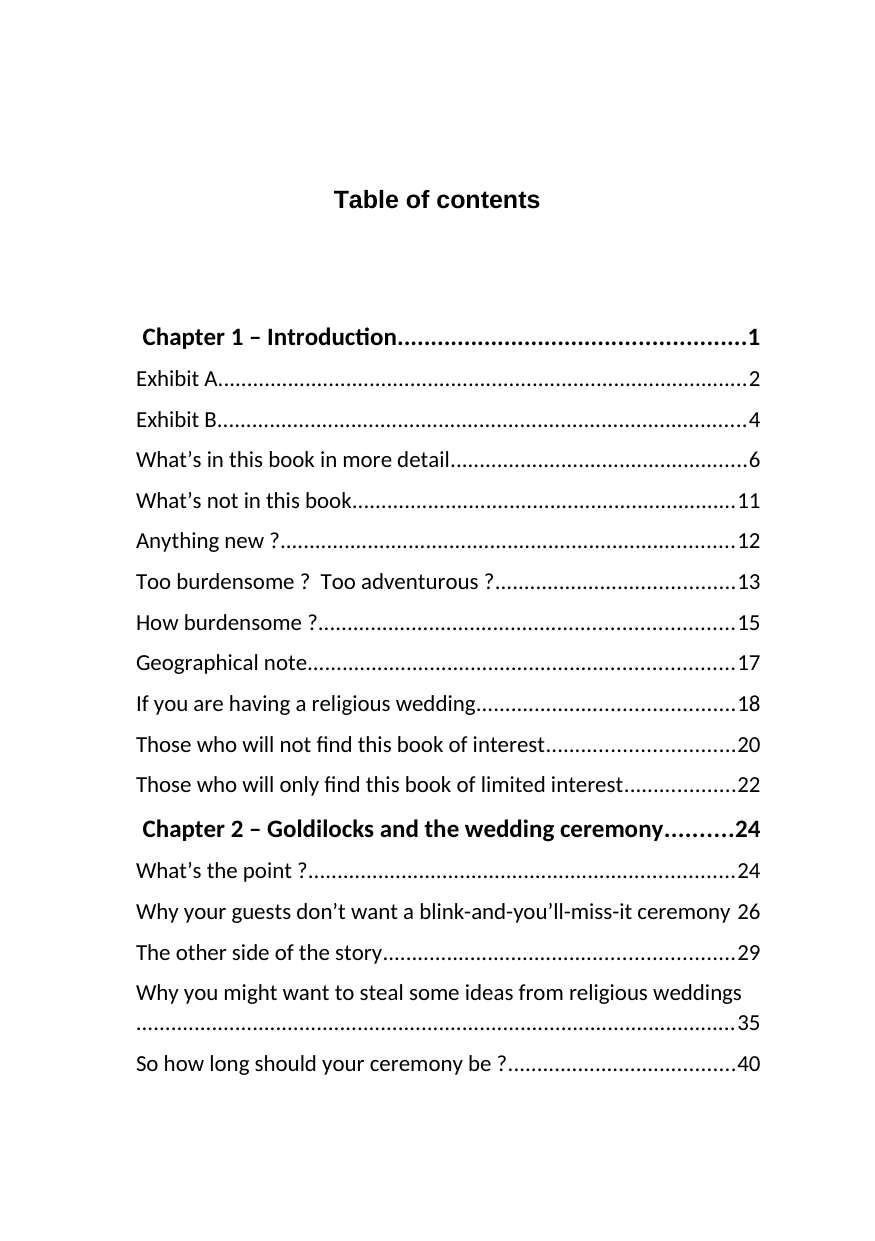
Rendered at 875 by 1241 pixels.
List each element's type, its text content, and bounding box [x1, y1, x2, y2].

text Table of contents [113, 185, 761, 214]
